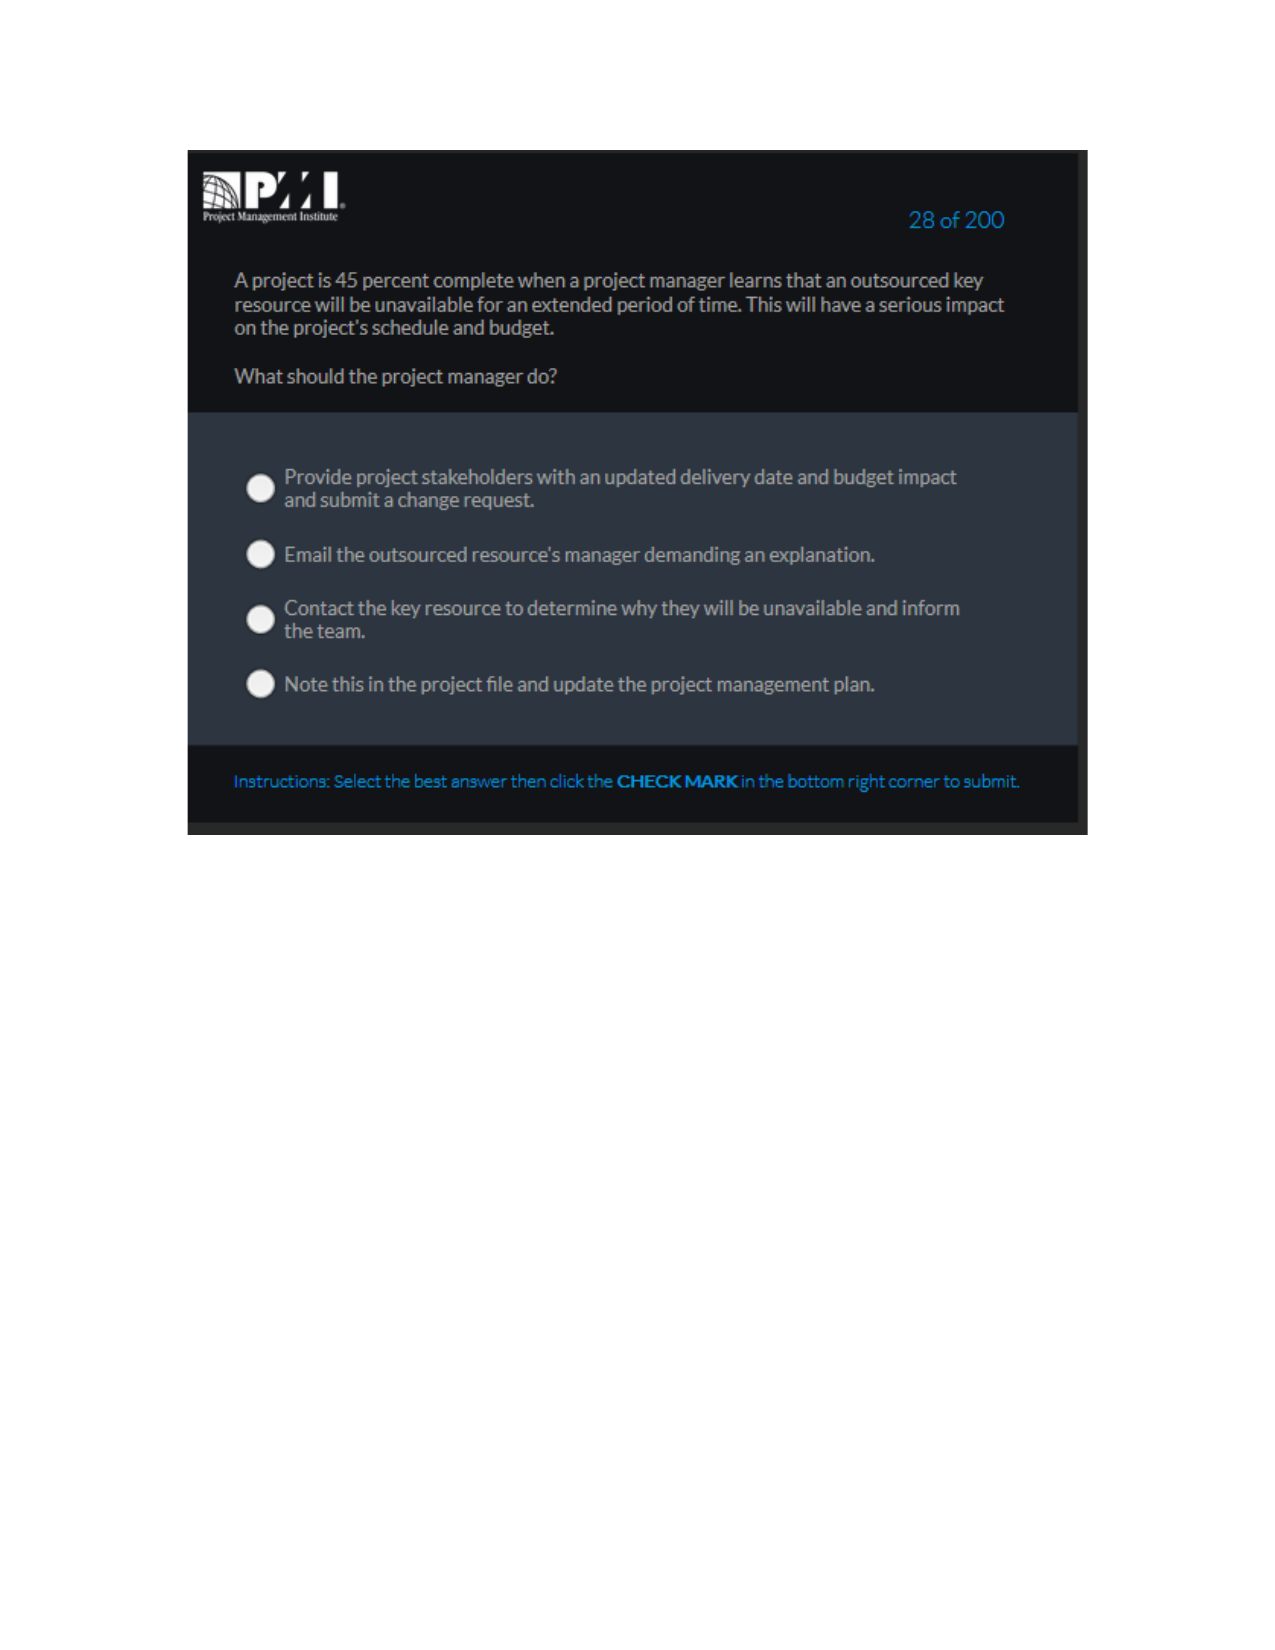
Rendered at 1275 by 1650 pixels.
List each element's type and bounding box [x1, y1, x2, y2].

picture [187, 150, 1088, 835]
